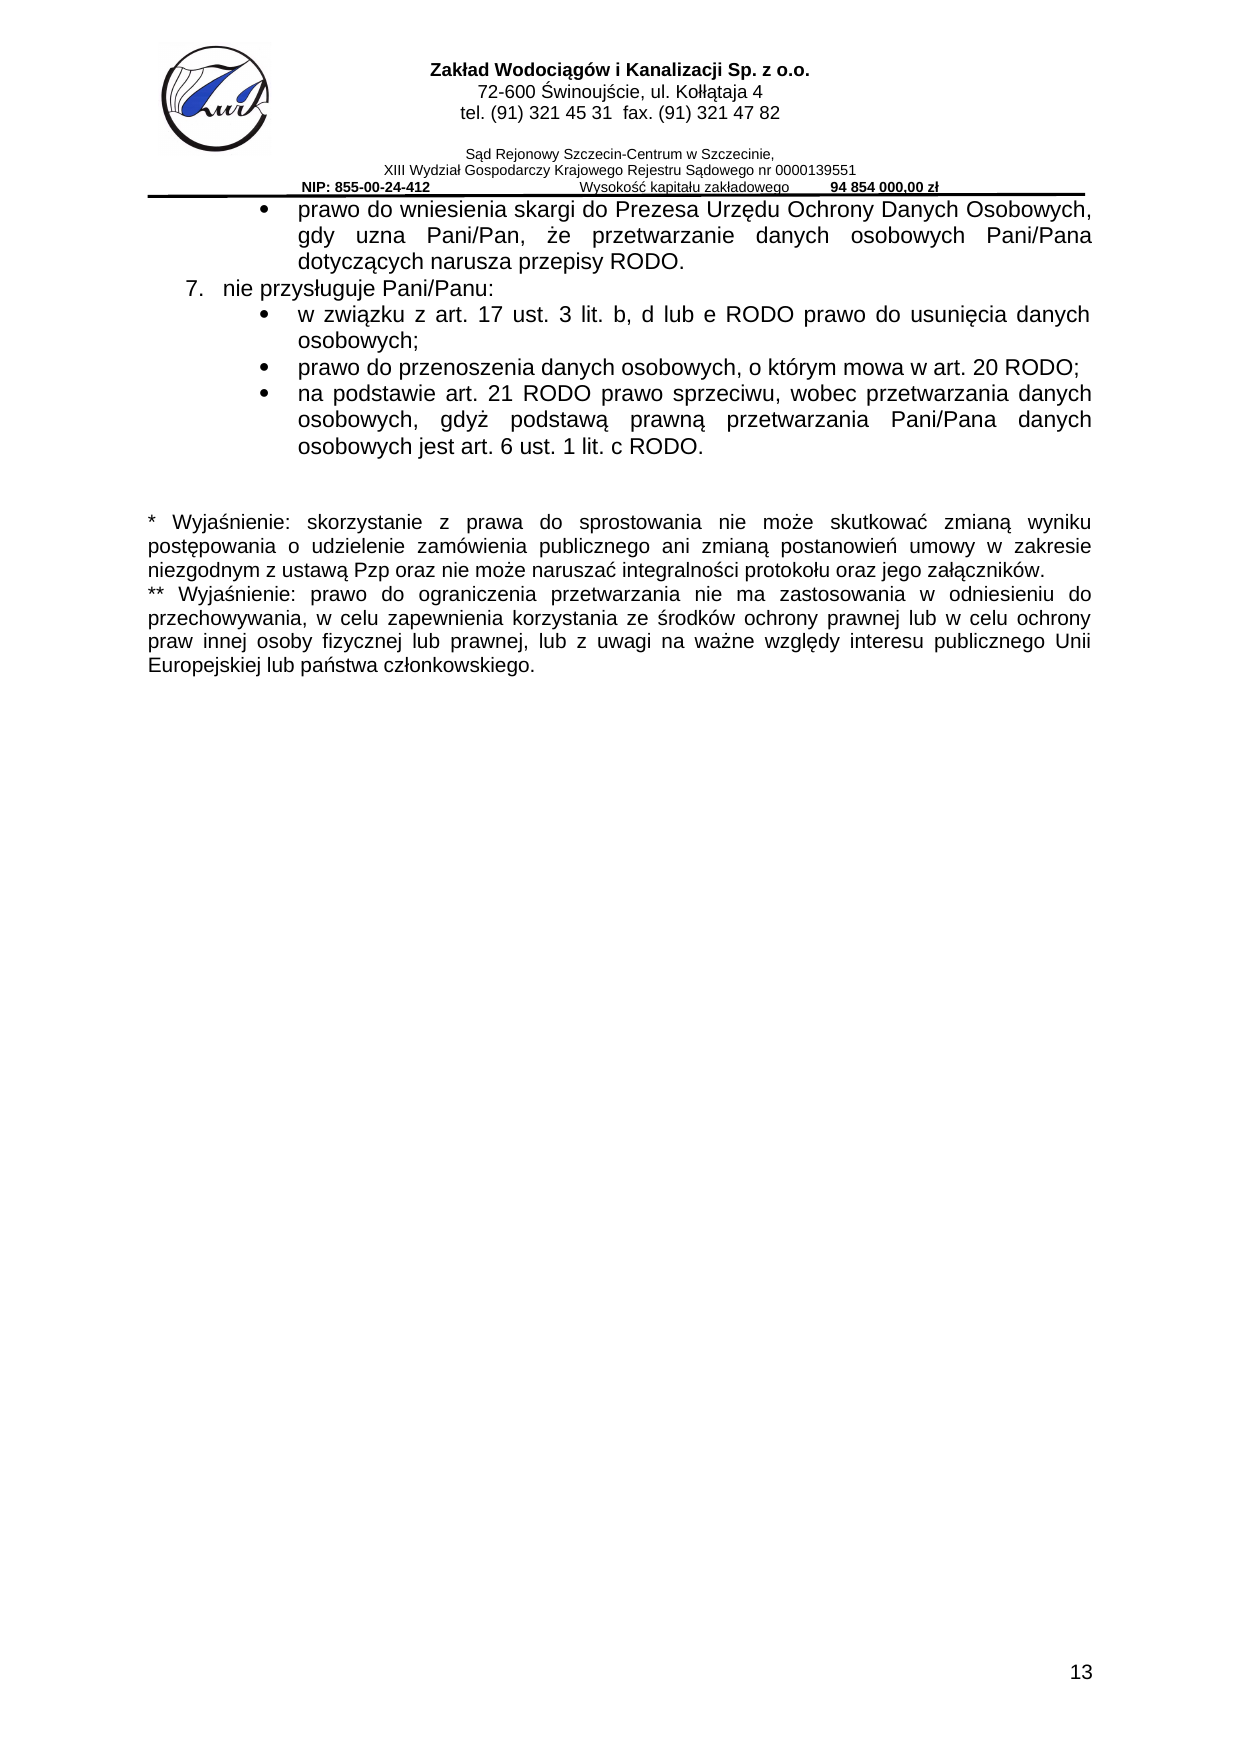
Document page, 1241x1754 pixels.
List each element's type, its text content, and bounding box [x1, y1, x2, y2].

text ** Wyjaśnienie: prawo do ograniczenia przetwarzania nie ma zastosowania w odniesieniu do przechowywania, w celu zapewnienia korzystania ze środków ochrony prawnej lub w celu ochrony praw innej osoby fizycznej lub prawnej, lub z uwagi na ważne względy interesu publicznego Unii Europejskiej lub państwa członkowskiego. [148, 581, 1092, 677]
list prawo do przenoszenia danych osobowych, o którym mowa w art. 20 RODO; [260, 354, 1092, 380]
picture [158, 42, 272, 156]
text * Wyjaśnienie: skorzystanie z prawa do sprostowania nie może skutkować zmianą wyniku postępowania o udzielenie zamówienia publicznego ani zmianą postanowień umowy w zakresie niezgodnym z ustawą Pzp oraz nie może naruszać integralności protokołu oraz jego załączników. [148, 509, 1092, 581]
list prawo do wniesienia skargi do Prezesa Urzędu Ochrony Danych Osobowych, gdy uzna Pani/Pan, że przetwarzanie danych osobowych Pani/Pana dotyczących narusza przepisy RODO. [260, 196, 1092, 275]
list w związku z art. 17 ust. 3 lit. b, d lub e RODO prawo do usunięcia danych osobowych; [260, 301, 1092, 354]
list na podstawie art. 21 RODO prawo sprzeciwu, wobec przetwarzania danych osobowych, gdyż podstawą prawną przetwarzania Pani/Pana danych osobowych jest art. 6 ust. 1 lit. c RODO. [260, 380, 1092, 459]
list nie przysługuje Pani/Panu: [185, 275, 1092, 301]
